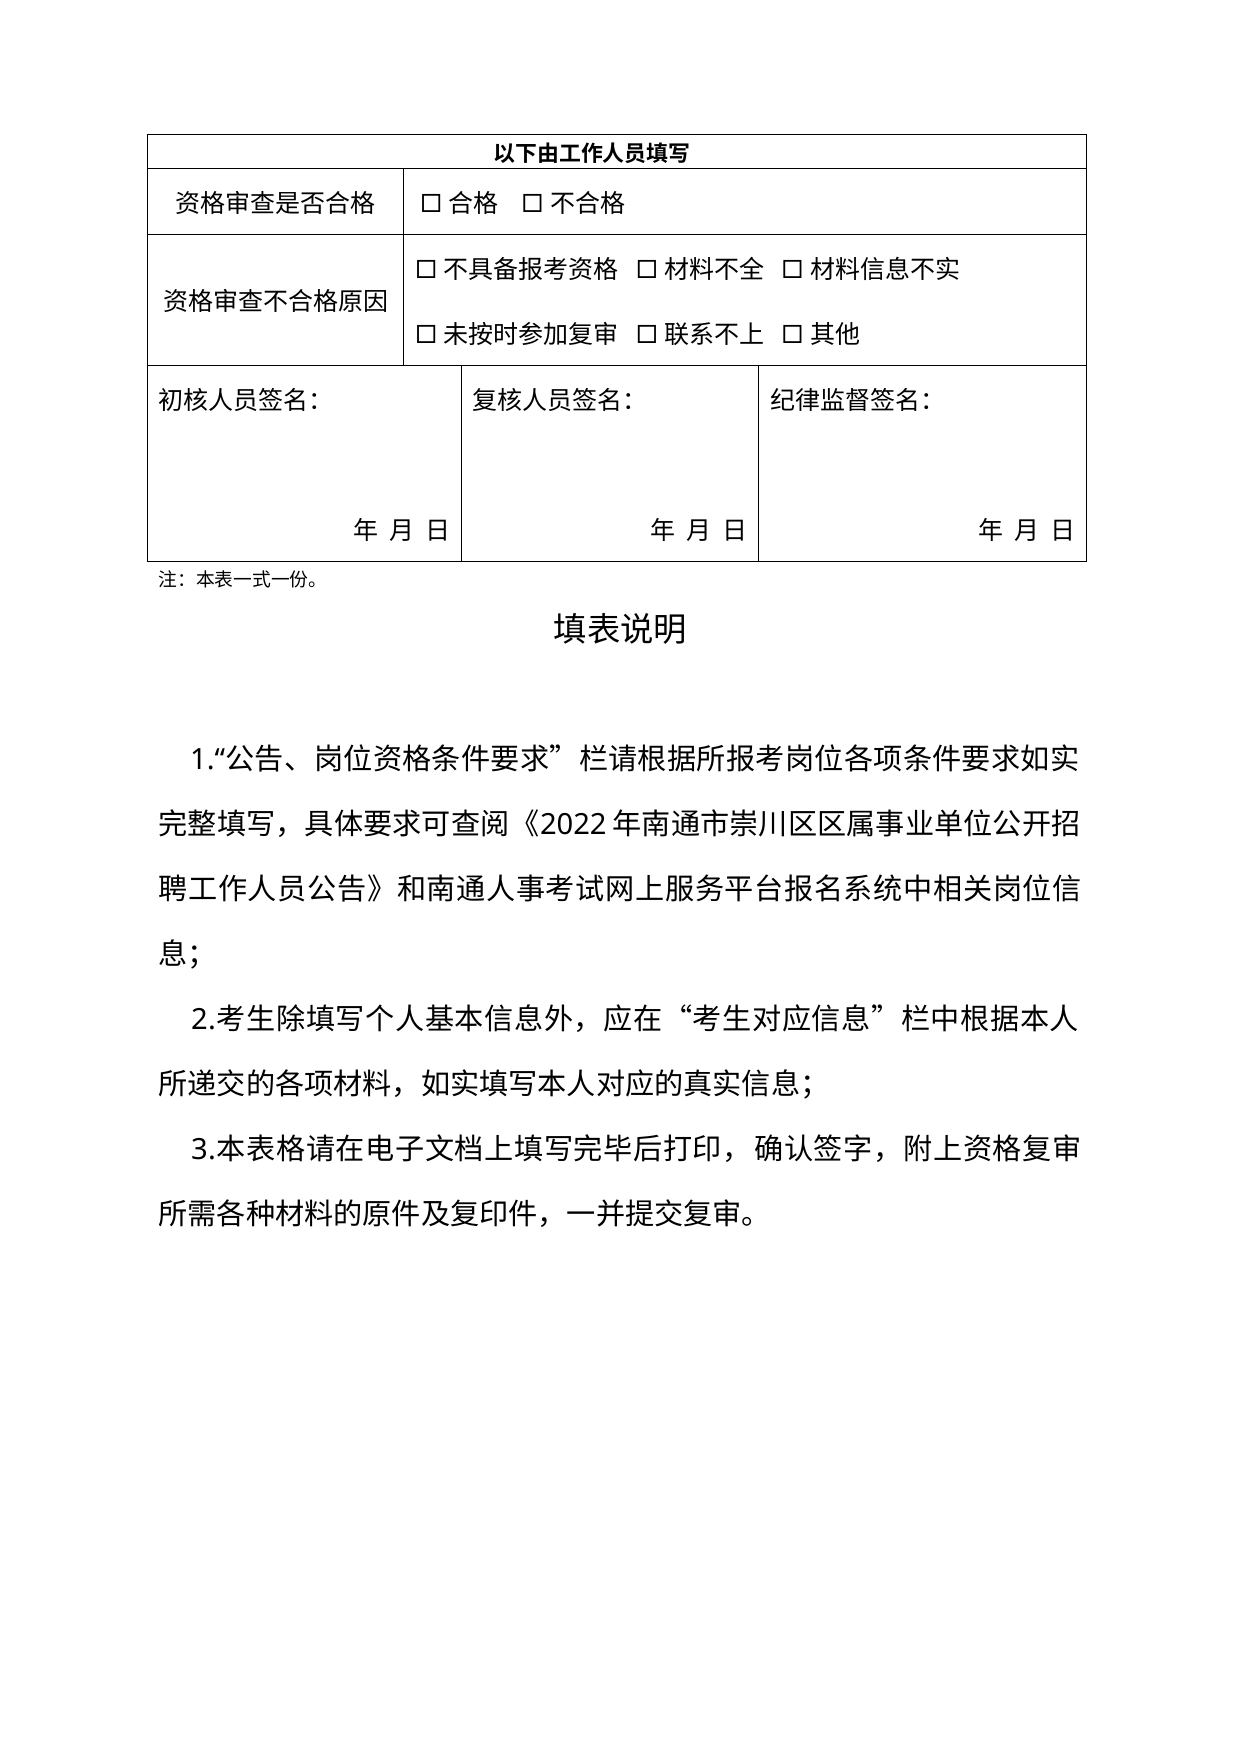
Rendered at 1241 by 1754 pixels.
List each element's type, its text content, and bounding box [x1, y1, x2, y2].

table_cell 以下由工作人员填写 [148, 135, 1086, 168]
text 2.考生除填写个人基本信息外，应在“考生对应信息”栏中根据本人所递交的各项材料，如实填写本人对应的真实信息； [158, 984, 1082, 1114]
table_cell 初核人员签名： 年 月 日 [148, 366, 461, 561]
text 3.本表格请在电子文档上填写完毕后打印，确认签字，附上资格复审所需各种材料的原件及复印件，一并提交复审。 [158, 1114, 1082, 1244]
table_cell 复核人员签名： 年 月 日 [462, 366, 758, 561]
text 1.“公告、岗位资格条件要求”栏请根据所报考岗位各项条件要求如实完整填写，具体要求可查阅《2022年南通市崇川区区属事业单位公开招聘工作人员公告》和南通人事考试网上服务平台报名系统中相关岗位信息； [158, 724, 1082, 984]
text 填表说明 [158, 594, 1082, 659]
table_cell 合格 不合格 [404, 169, 1086, 234]
text 注：本表一式一份。 [158, 562, 1082, 594]
table_cell 不具备报考资格 材料不全 材料信息不实 未按时参加复审 联系不上 其他 [404, 235, 1086, 365]
table_cell 资格审查是否合格 [148, 169, 403, 234]
table_cell 纪律监督签名： 年 月 日 [759, 366, 1086, 561]
table_cell 资格审查不合格原因 [148, 235, 403, 365]
